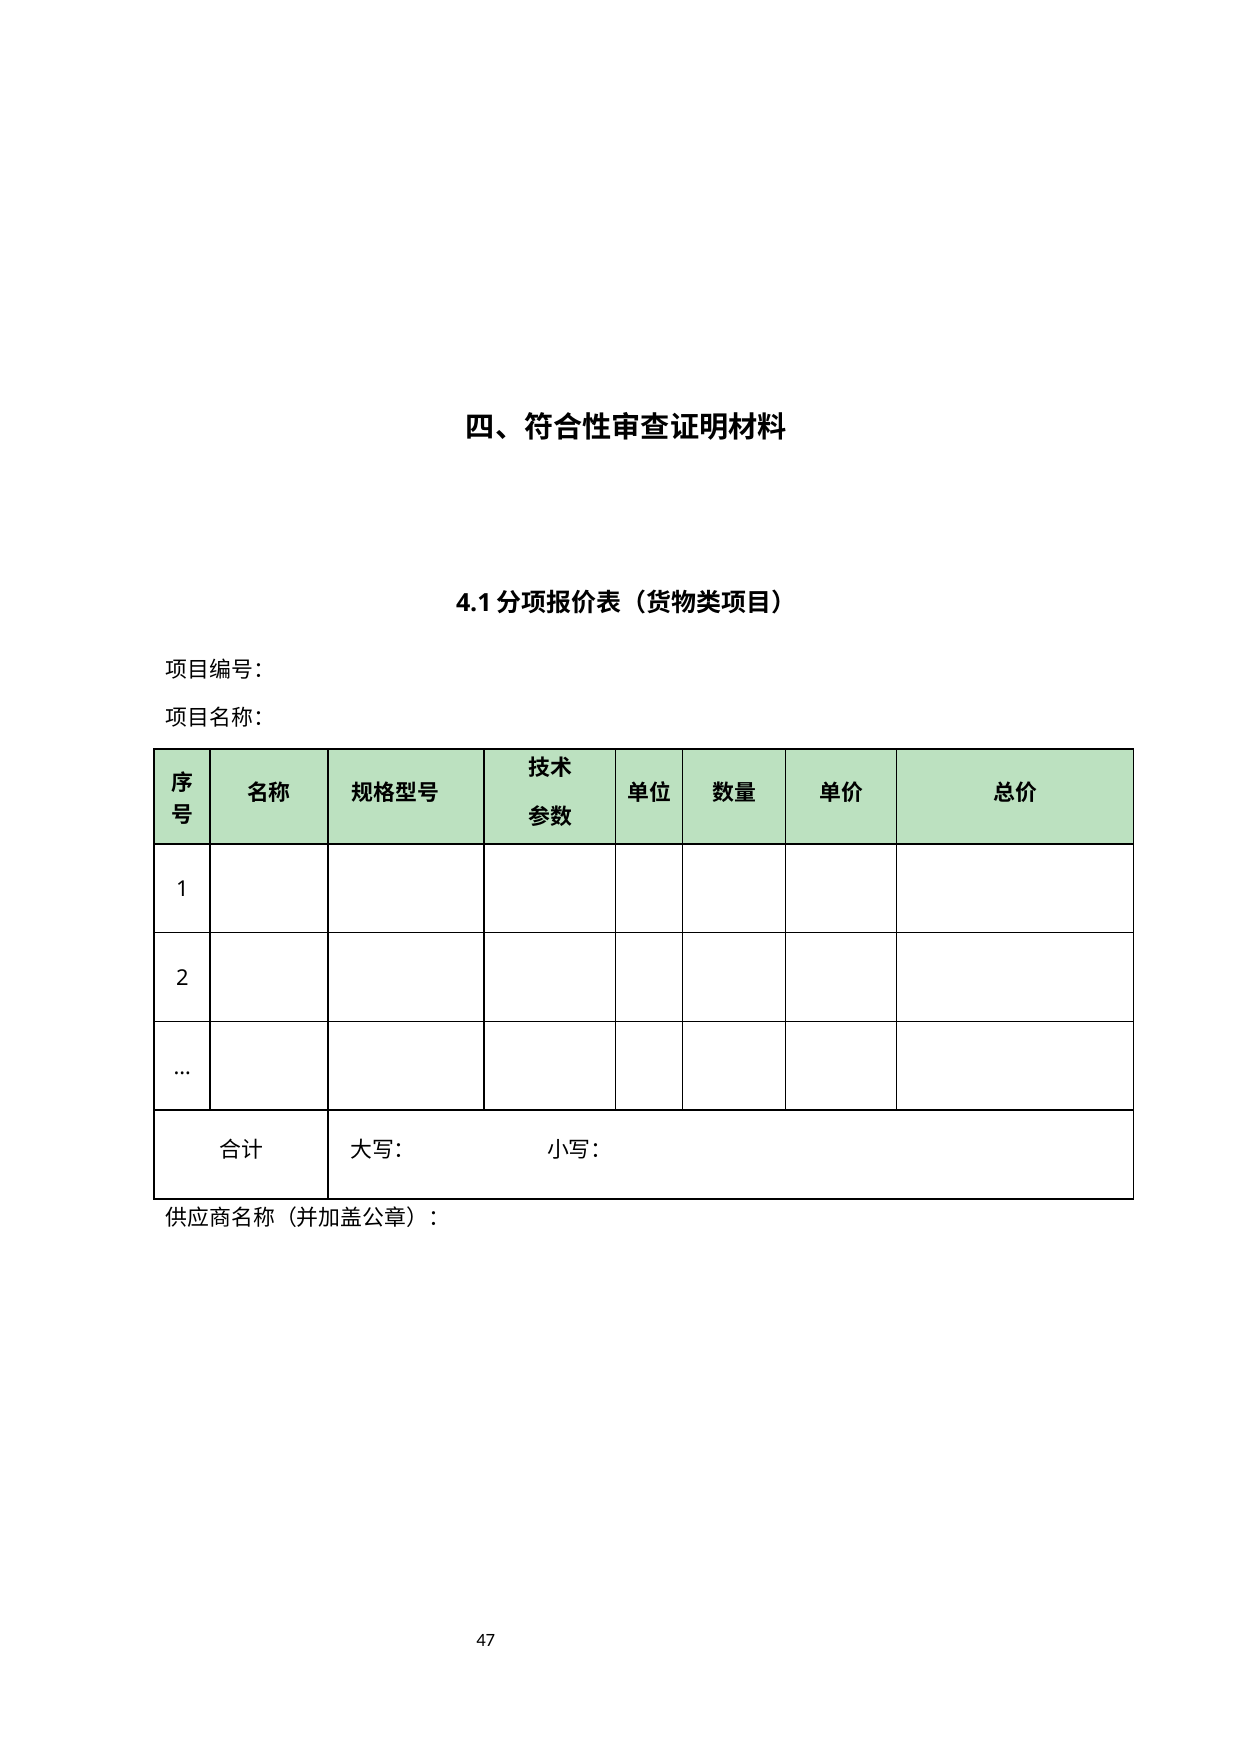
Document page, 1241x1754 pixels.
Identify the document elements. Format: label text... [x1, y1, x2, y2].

table_cell [485, 845, 615, 932]
table_cell [211, 933, 327, 1021]
table_cell [211, 1022, 327, 1109]
table_cell 2 [155, 933, 209, 1021]
table_header 单位 [616, 750, 682, 843]
table_cell [485, 1022, 615, 1109]
table_cell [329, 1022, 483, 1109]
table_cell [329, 933, 483, 1021]
table_cell [897, 933, 1133, 1021]
table_cell [683, 845, 785, 932]
table_header 单价 [786, 750, 896, 843]
table_cell 1 [155, 845, 209, 932]
table_cell [683, 1022, 785, 1109]
table_header 总价 [897, 750, 1133, 843]
table_header 数量 [683, 750, 785, 843]
table_cell [786, 933, 896, 1021]
table_cell … [155, 1022, 209, 1109]
table_header 规格型号 [329, 750, 483, 843]
table_cell [786, 1022, 896, 1109]
table_cell [786, 845, 896, 932]
text 供应商名称（并加盖公章）： [165, 1200, 1087, 1232]
table_cell [329, 845, 483, 932]
table_cell [616, 933, 682, 1021]
table_cell 合计 [155, 1111, 327, 1198]
table_cell [211, 845, 327, 932]
table_header 名称 [211, 750, 327, 843]
table_header 序号 [155, 750, 209, 843]
text 4.1分项报价表（货物类项目） [165, 568, 1087, 633]
table_cell [616, 1022, 682, 1109]
text 四、符合性审查证明材料 [165, 392, 1087, 457]
table_cell [897, 1022, 1133, 1109]
table_cell [683, 933, 785, 1021]
text 项目名称： [165, 700, 1087, 732]
table_cell [616, 845, 682, 932]
table_cell [897, 845, 1133, 932]
text 项目编号： [165, 652, 1087, 684]
table_cell [485, 933, 615, 1021]
table_header 技术 参数 [485, 750, 615, 843]
table_cell 大写： 小写： [329, 1111, 1133, 1198]
